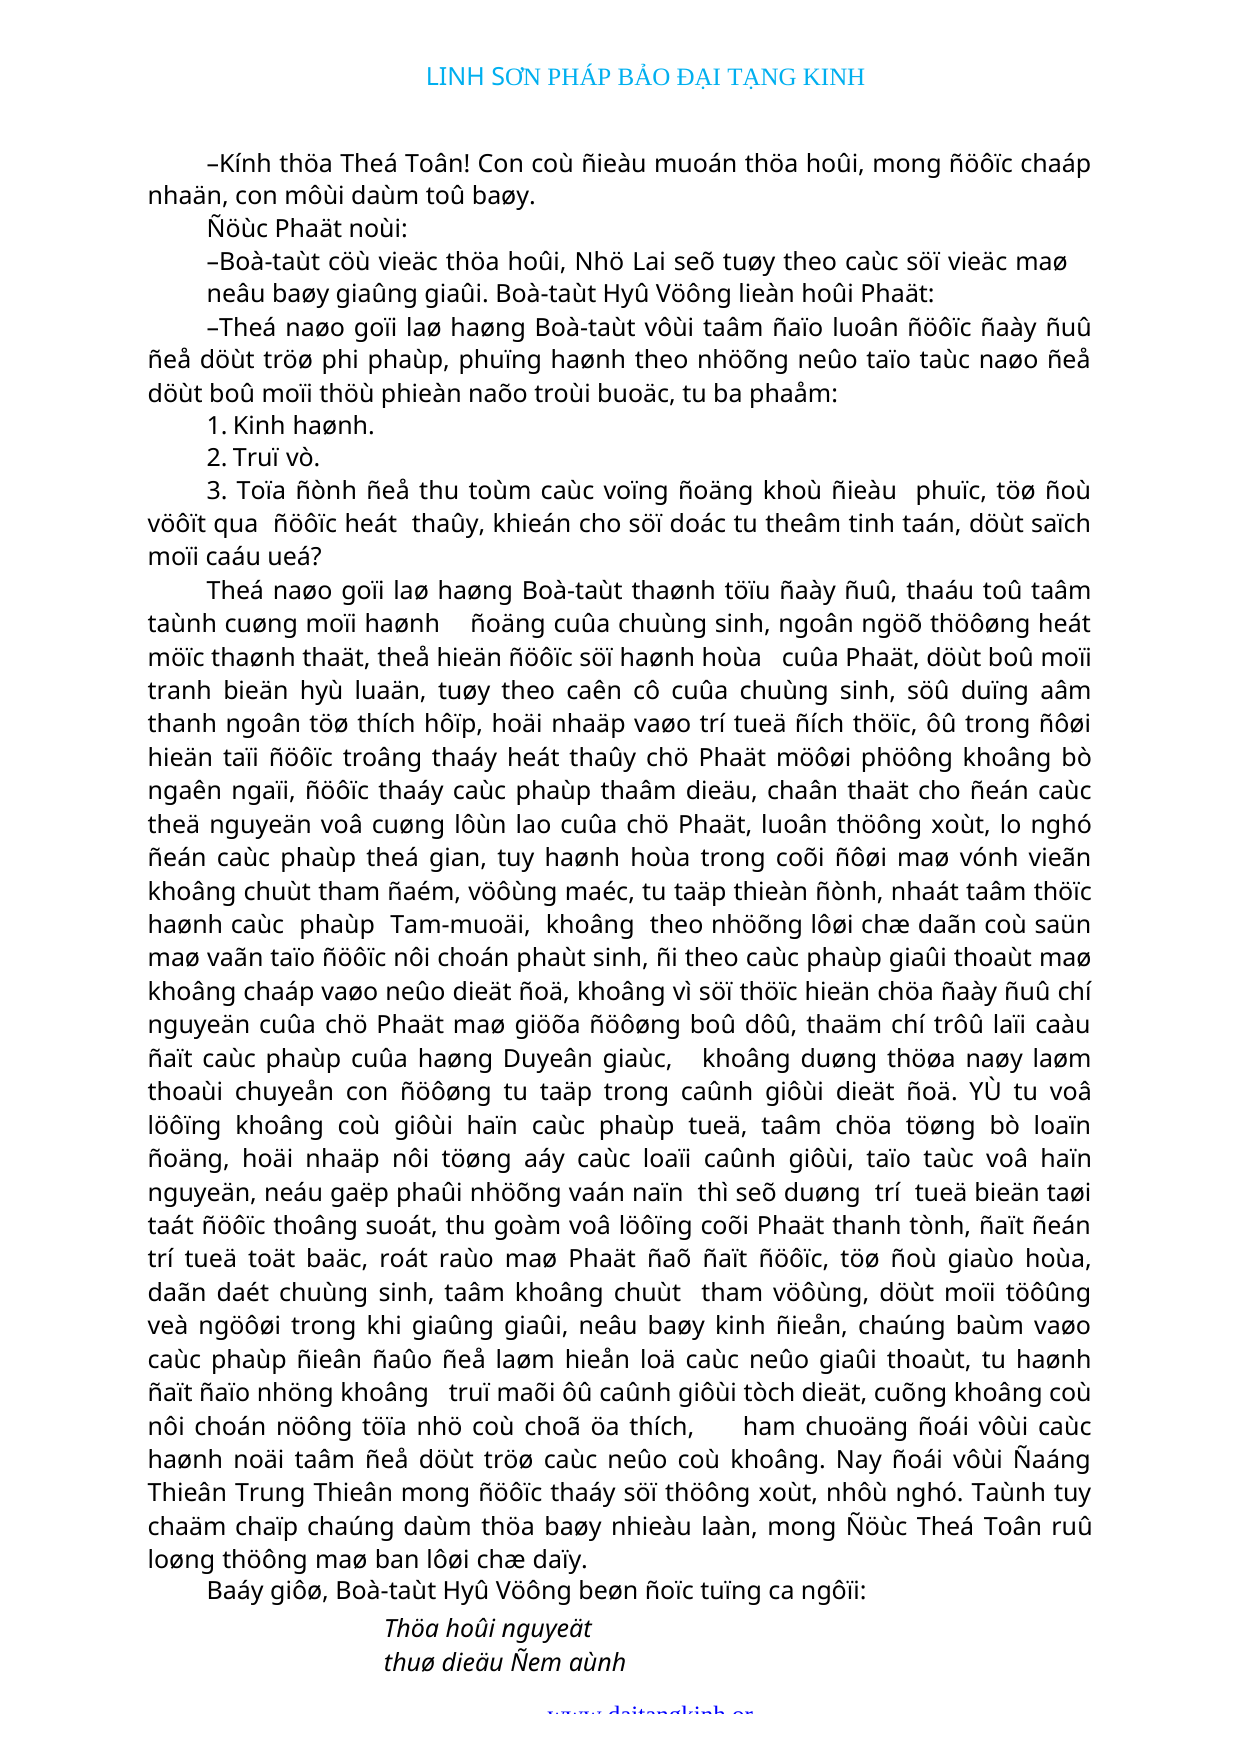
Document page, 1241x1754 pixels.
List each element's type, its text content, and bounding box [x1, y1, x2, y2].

text Theá naøo goïi laø haøng Boà-taùt thaønh töïu ñaày ñuû, thaáu toû taâm taùnh cuøng moïi haønh ñoäng cuûa chuùng sinh, ngoân ngöõ thöôøng heát möïc thaønh thaät, theå hieän ñöôïc söï haønh hoùa cuûa Phaät, döùt boû moïi tranh bieän hyù luaän, tuøy theo caên cô cuûa chuùng sinh, söû duïng aâm thanh ngoân töø thích hôïp, hoäi nhaäp vaøo trí tueä ñích thöïc, ôû trong ñôøi hieän taïi ñöôïc troâng thaáy heát thaûy chö Phaät möôøi phöông khoâng bò ngaên ngaïi, ñöôïc thaáy caùc phaùp thaâm dieäu, chaân thaät cho ñeán caùc theä nguyeän voâ cuøng lôùn lao cuûa chö Phaät, luoân thöông xoùt, lo nghó ñeán caùc phaùp theá gian, tuy haønh hoùa trong coõi ñôøi maø vónh vieãn khoâng chuùt tham ñaém, vöôùng maéc, tu taäp thieàn ñònh, nhaát taâm thöïc haønh caùc phaùp Tam-muoäi, khoâng theo nhöõng lôøi chæ daãn coù saün maø vaãn taïo ñöôïc nôi choán phaùt sinh, ñi theo caùc phaùp giaûi thoaùt maø khoâng chaáp vaøo neûo dieät ñoä, khoâng vì söï thöïc hieän chöa ñaày ñuû chí nguyeän cuûa chö Phaät maø giöõa ñöôøng boû dôû, thaäm chí trôû laïi caàu ñaït caùc phaùp cuûa haøng Duyeân giaùc, khoâng duøng thöøa naøy laøm thoaùi chuyeån con ñöôøng tu taäp trong caûnh giôùi dieät ñoä. YÙ tu voâ löôïng khoâng coù giôùi haïn caùc phaùp tueä, taâm chöa töøng bò loaïn ñoäng, hoäi nhaäp nôi töøng aáy caùc loaïi caûnh giôùi, taïo taùc voâ haïn nguyeän, neáu gaëp phaûi nhöõng vaán naïn thì seõ duøng trí tueä bieän taøi taát ñöôïc thoâng suoát, thu goàm voâ löôïng coõi Phaät thanh tònh, ñaït ñeán trí tueä toät baäc, roát raùo maø Phaät ñaõ ñaït ñöôïc, töø ñoù giaùo hoùa, daãn daét chuùng sinh, taâm khoâng chuùt tham vöôùng, döùt moïi töôûng veà ngöôøi trong khi giaûng giaûi, neâu baøy kinh ñieån, chaúng baùm vaøo caùc phaùp ñieân ñaûo ñeå laøm hieån loä caùc neûo giaûi thoaùt, tu haønh ñaït ñaïo nhöng khoâng truï maõi ôû caûnh giôùi tòch dieät, cuõng khoâng coù nôi choán nöông töïa nhö coù choã öa thích, ham chuoäng ñoái vôùi caùc haønh noäi taâm ñeå döùt tröø caùc neûo coù khoâng. Nay ñoái vôùi Ñaáng Thieân Trung Thieân mong ñöôïc thaáy söï thöông xoùt, nhôù nghó. Taùnh tuy chaäm chaïp chaúng daùm thöa baøy nhieàu laàn, mong Ñöùc Theá Toân ruû loøng thöông maø ban lôøi chæ daïy. [147, 573, 1093, 1576]
text –Boà-taùt cöù vieäc thöa hoûi, Nhö Lai seõ tuøy theo caùc söï vieäc maø neâu baøy giaûng giaûi. Boà-taùt Hyû Vöông lieàn hoûi Phaät: [206, 244, 1069, 309]
list Kinh haønh. [206, 409, 1105, 441]
list Truï vò. [206, 441, 1105, 473]
text –Theá naøo goïi laø haøng Boà-taùt vôùi taâm ñaïo luoân ñöôïc ñaày ñuû ñeå döùt tröø phi phaùp, phuïng haønh theo nhöõng neûo taïo taùc naøo ñeå döùt boû moïi thöù phieàn naõo troùi buoäc, tu ba phaåm: [147, 309, 1093, 409]
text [384, 1611, 648, 1679]
text Ñöùc Phaät noùi: [206, 212, 1105, 243]
text Baáy giôø, Boà-taùt Hyû Vöông beøn ñoïc tuïng ca ngôïi: [206, 1576, 1105, 1605]
list Toïa ñònh ñeå thu toùm caùc voïng ñoäng khoù ñieàu phuïc, töø ñoù vöôït qua ñöôïc heát thaûy, khieán cho söï doác tu theâm tinh taán, döùt saïch moïi caáu ueá? [147, 473, 1093, 573]
text –Kính thöa Theá Toân! Con coù ñieàu muoán thöa hoûi, mong ñöôïc chaáp nhaän, con môùi daùm toû baøy. [147, 145, 1093, 212]
